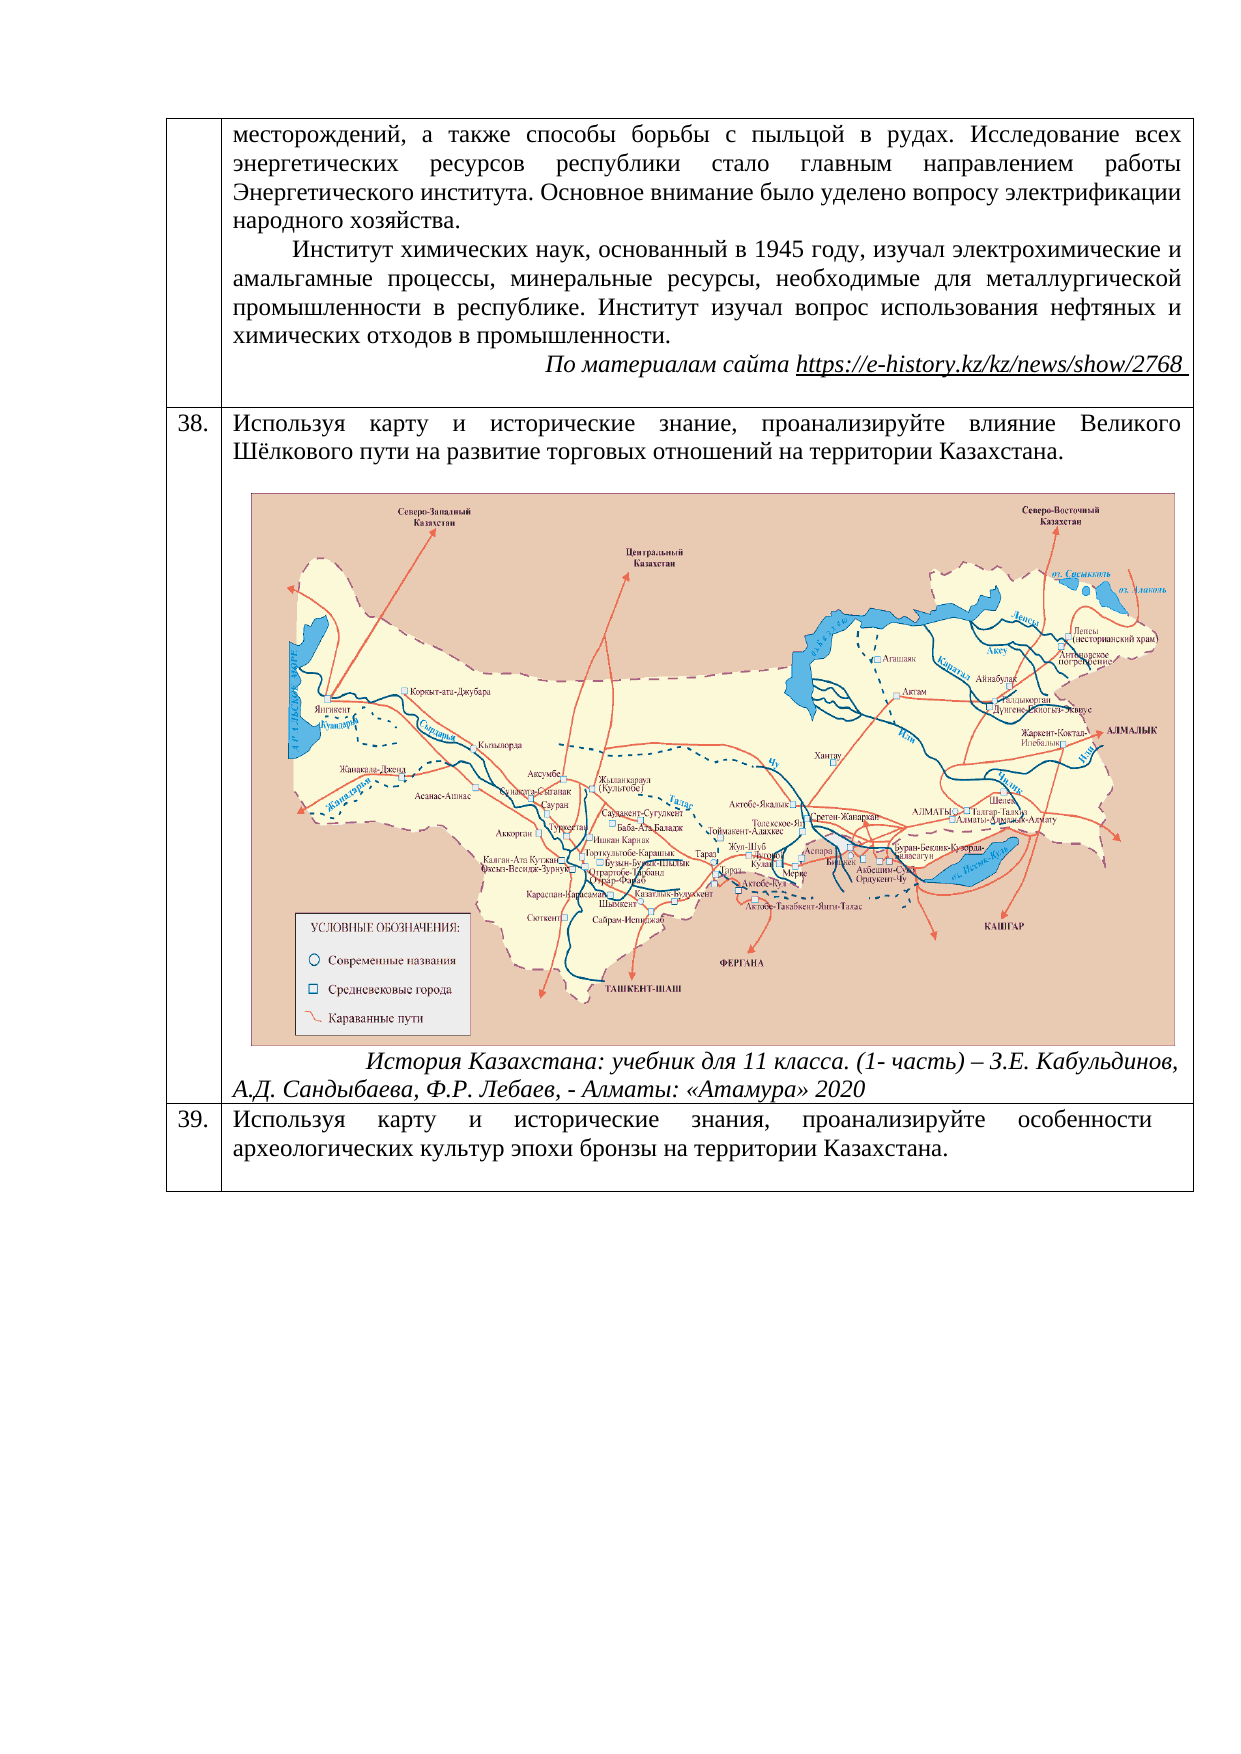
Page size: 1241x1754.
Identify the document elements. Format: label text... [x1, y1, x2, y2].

picture [251, 493, 1175, 1046]
table_cell Используя карту и исторические знание, проанализируйте влияние Великого Шёлкового пути на развитие торговых отношений на территории Казахстана. История Казахстана: учебник для 11 класса. (1- часть) – З.Е. Кабульдинов, А.Д. Сандыбаева, Ф.Р. Лебаев, - Алматы: «Атамура» 2020 [222, 408, 1193, 1103]
table_cell Используя карту и исторические знания, проанализируйте особенности археологических культур эпохи бронзы на территории Казахстана. По материалам сайта https://0088.kz/plakat%D1%96/istoriya-drevnego-kazahstana-nabor-nastennyh-kart-12-shtuk [222, 1104, 1193, 1191]
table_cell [222, 119, 1193, 407]
table_cell [167, 1104, 221, 1191]
table_cell [167, 119, 221, 407]
table_cell [167, 408, 221, 1103]
